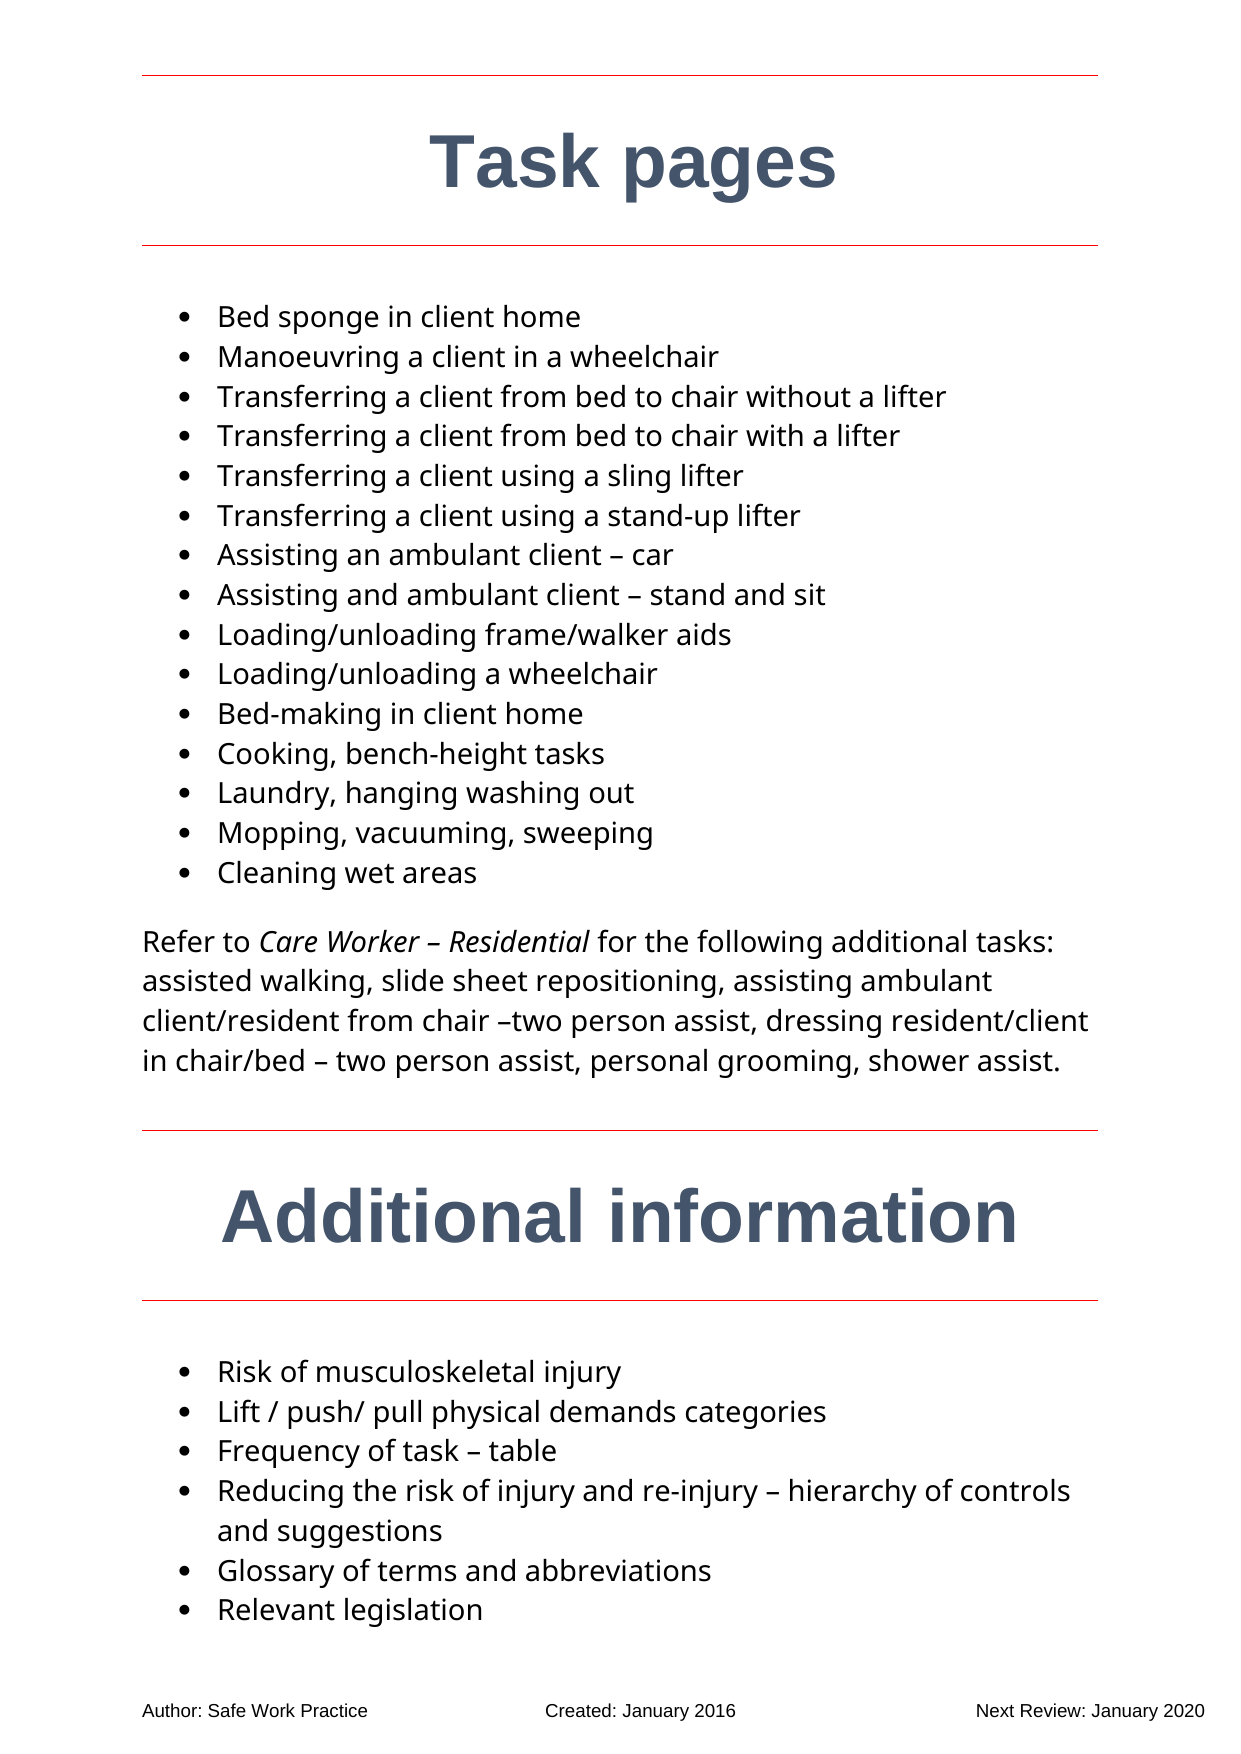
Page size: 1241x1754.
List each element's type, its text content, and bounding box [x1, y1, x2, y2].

list Transferring a client from bed to chair without a lifter [179, 376, 1098, 416]
list Relevant legislation [179, 1589, 1098, 1629]
list Risk of musculoskeletal injury [179, 1351, 1098, 1391]
list Mopping, vacuuming, sweeping [179, 812, 1098, 852]
list Assisting an ambulant client – car [179, 534, 1098, 574]
list Glossary of terms and abbreviations [179, 1550, 1098, 1589]
text Task pages [142, 76, 1098, 245]
list Transferring a client using a stand-up lifter [179, 495, 1098, 534]
text Refer to Care Worker – Residential for the following additional tasks: assisted walking, slide sheet repositioning, assisting ambulant client/resident from chair –two person assist, dressing resident/client in chair/bed – two person assist, personal grooming, shower assist. [142, 921, 1098, 1080]
list Bed-making in client home [179, 693, 1098, 733]
list Cleaning wet areas [179, 852, 1098, 892]
text Additional information [142, 1131, 1098, 1300]
list Manoeuvring a client in a wheelchair [179, 336, 1098, 376]
list Reducing the risk of injury and re-injury – hierarchy of controls and suggestions [179, 1470, 1098, 1550]
list Loading/unloading a wheelchair [179, 654, 1098, 693]
list Frequency of task – table [179, 1431, 1098, 1470]
list Loading/unloading frame/walker aids [179, 614, 1098, 654]
list Bed sponge in client home [179, 296, 1098, 336]
list Laundry, hanging washing out [179, 773, 1098, 812]
list Transferring a client from bed to chair with a lifter [179, 416, 1098, 455]
list Lift / push/ pull physical demands categories [179, 1391, 1098, 1431]
list Cooking, bench-height tasks [179, 733, 1098, 773]
list Assisting and ambulant client – stand and sit [179, 574, 1098, 614]
list Transferring a client using a sling lifter [179, 455, 1098, 495]
